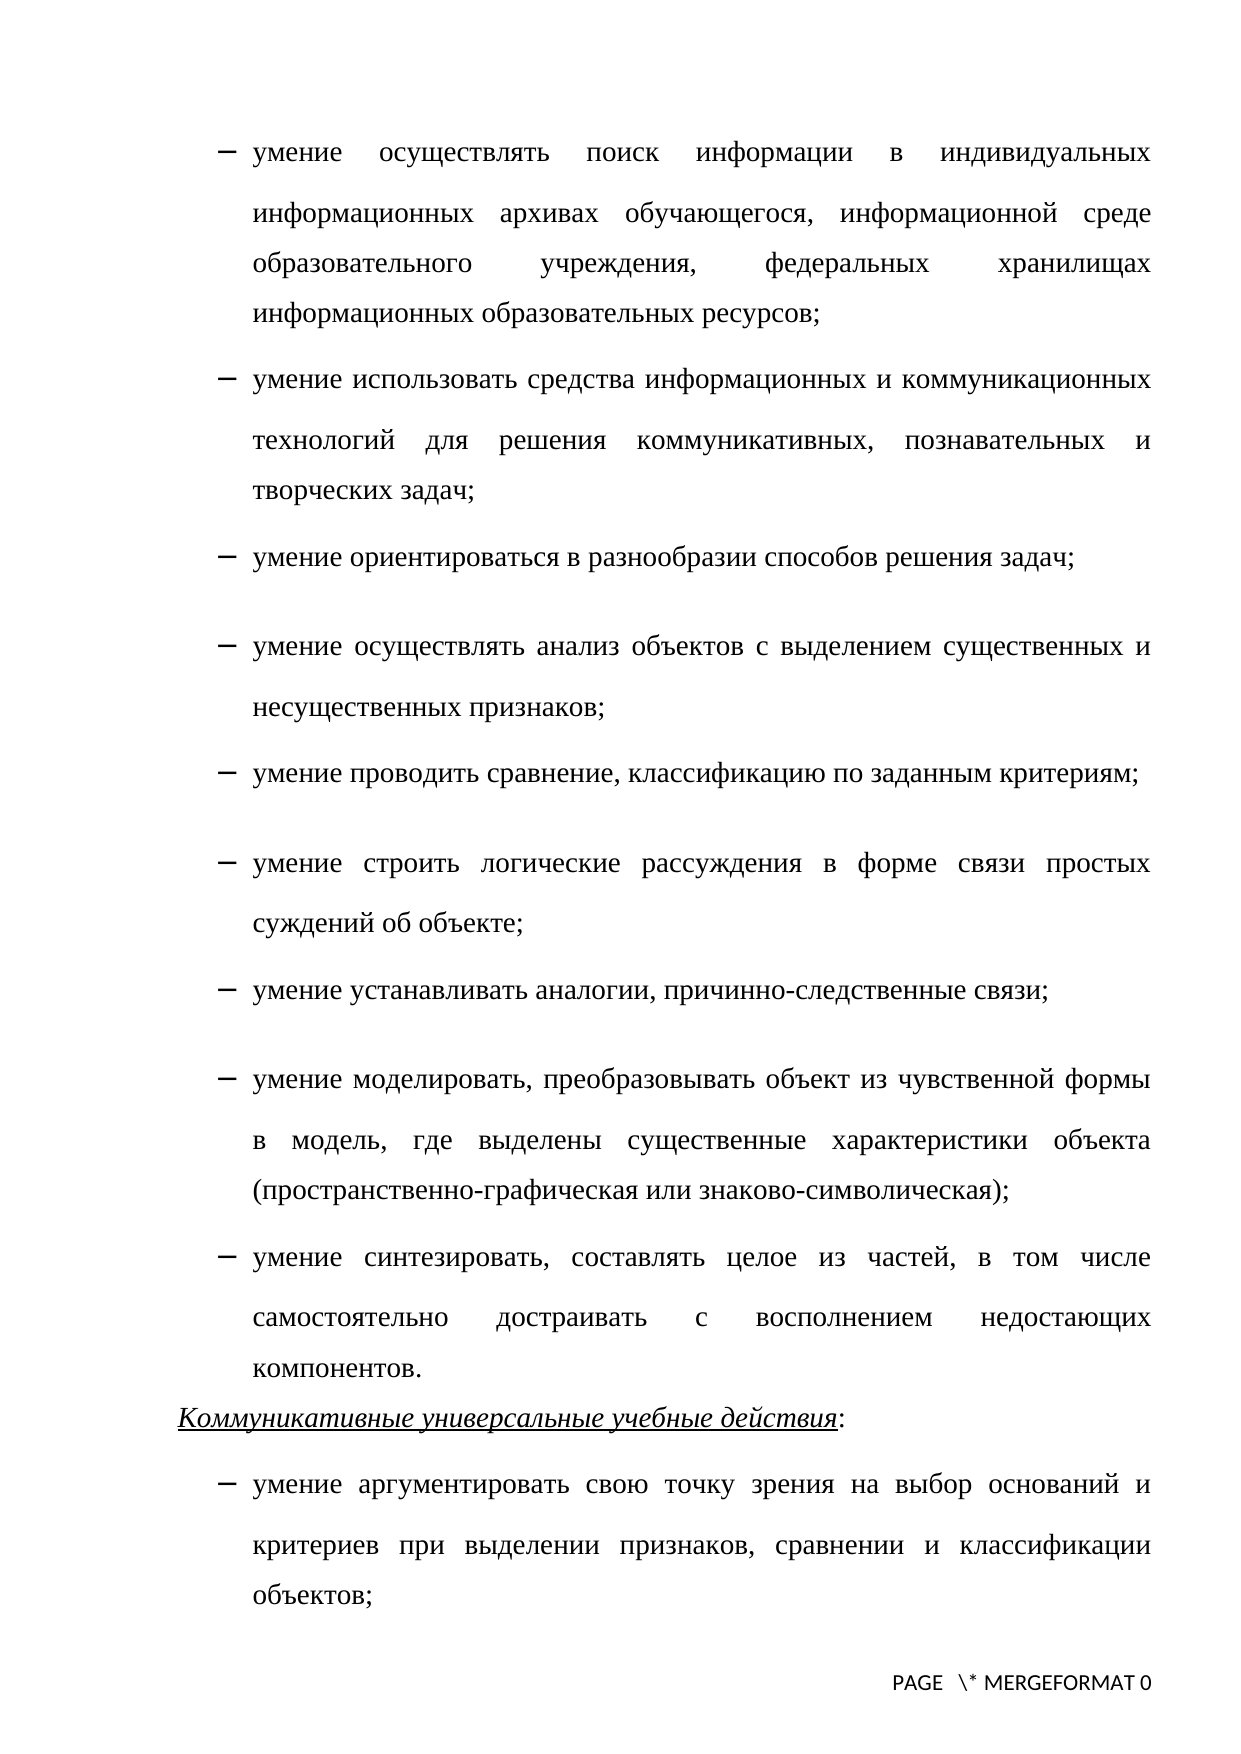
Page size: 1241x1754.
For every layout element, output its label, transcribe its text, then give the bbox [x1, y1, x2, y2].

list умение ориентироваться в разнообразии способов решения задач; [215, 523, 1152, 583]
list умение осуществлять поиск информации в индивидуальных информационных архивах обучающегося, информационной среде образовательного учреждения, федеральных хранилищах информационных образовательных ресурсов; [215, 118, 1152, 329]
list умение синтезировать, составлять целое из частей, в том числе самостоятельно достраивать с восполнением недостающих компонентов. [215, 1223, 1152, 1383]
list умение осуществлять анализ объектов с выделением существенных и несущественных признаков; [215, 612, 1152, 723]
list умение строить логические рассуждения в форме связи простых суждений об объекте; [215, 829, 1152, 939]
list умение аргументировать свою точку зрения на выбор оснований и критериев при выделении признаков, сравнении и классификации объектов; [215, 1450, 1152, 1611]
list умение моделировать, преобразовывать объект из чувственной формы в модель, где выделены существенные характеристики объекта (пространственно-графическая или знаково-символическая); [215, 1046, 1152, 1206]
list умение использовать средства информационных и коммуникационных технологий для решения коммуникативных, познавательных и творческих задач; [215, 346, 1152, 506]
list умение проводить сравнение, классификацию по заданным критериям; [215, 739, 1152, 799]
text Коммуникативные универсальные учебные действия: [177, 1400, 1152, 1433]
list умение устанавливать аналогии, причинно-следственные связи; [215, 956, 1152, 1016]
